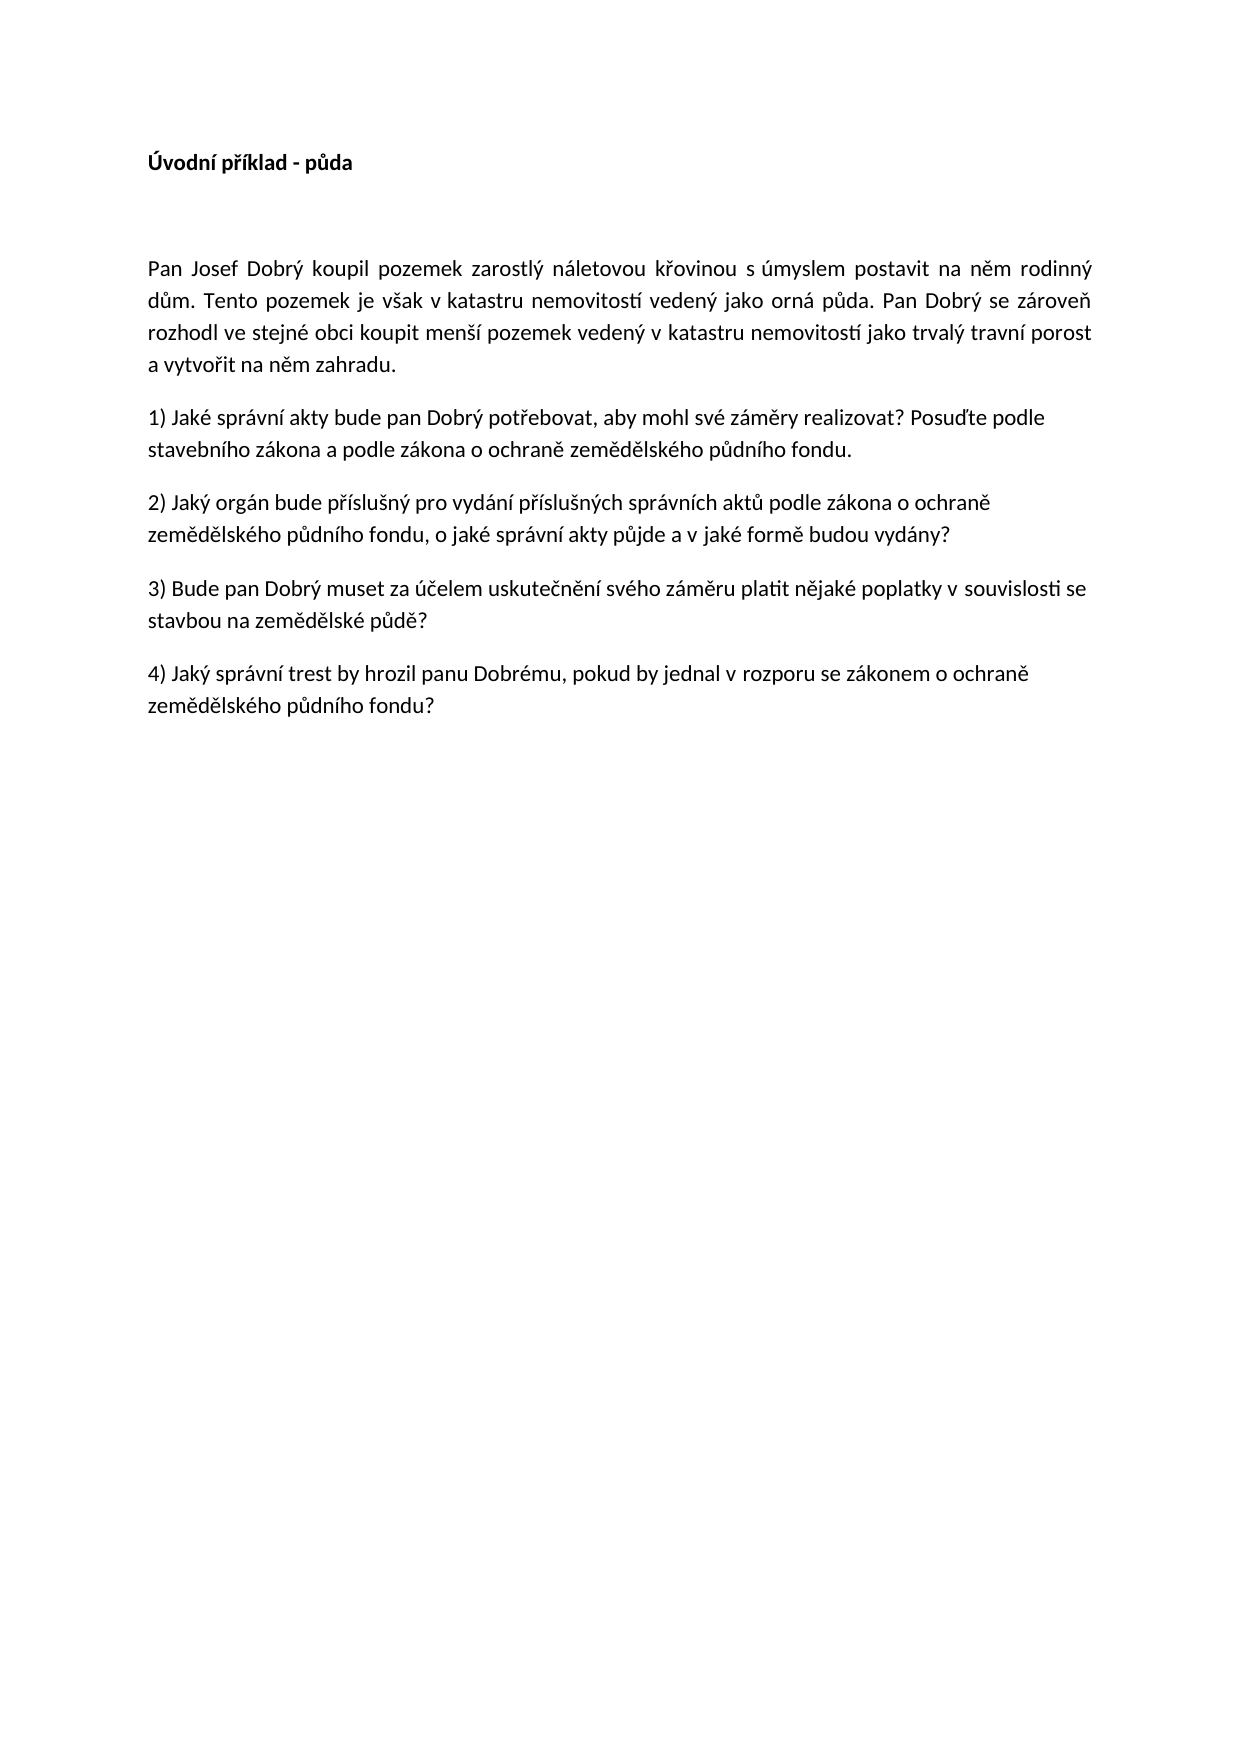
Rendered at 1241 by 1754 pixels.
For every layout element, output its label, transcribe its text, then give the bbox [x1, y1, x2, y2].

text Pan Josef Dobrý koupil pozemek zarostlý náletovou křovinou s úmyslem postavit na něm rodinný dům. Tento pozemek je však v katastru nemovitostí vedený jako orná půda. Pan Dobrý se zároveň rozhodl ve stejné obci koupit menší pozemek vedený v katastru nemovitostí jako trvalý travní porost a vytvořit na něm zahradu. [148, 254, 1093, 378]
text Úvodní příklad - půda [148, 148, 1093, 176]
text 1) Jaké správní akty bude pan Dobrý potřebovat, aby mohl své záměry realizovat? Posuďte podle stavebního zákona a podle zákona o ochraně zemědělského půdního fondu. [148, 403, 1093, 463]
text 4) Jaký správní trest by hrozil panu Dobrému, pokud by jednal v rozporu se zákonem o ochraně zemědělského půdního fondu? [148, 659, 1093, 719]
text 3) Bude pan Dobrý muset za účelem uskutečnění svého záměru platit nějaké poplatky v souvislosti se stavbou na zemědělské půdě? [148, 574, 1093, 634]
text 2) Jaký orgán bude příslušný pro vydání příslušných správních aktů podle zákona o ochraně zemědělského půdního fondu, o jaké správní akty půjde a v jaké formě budou vydány? [148, 488, 1093, 549]
